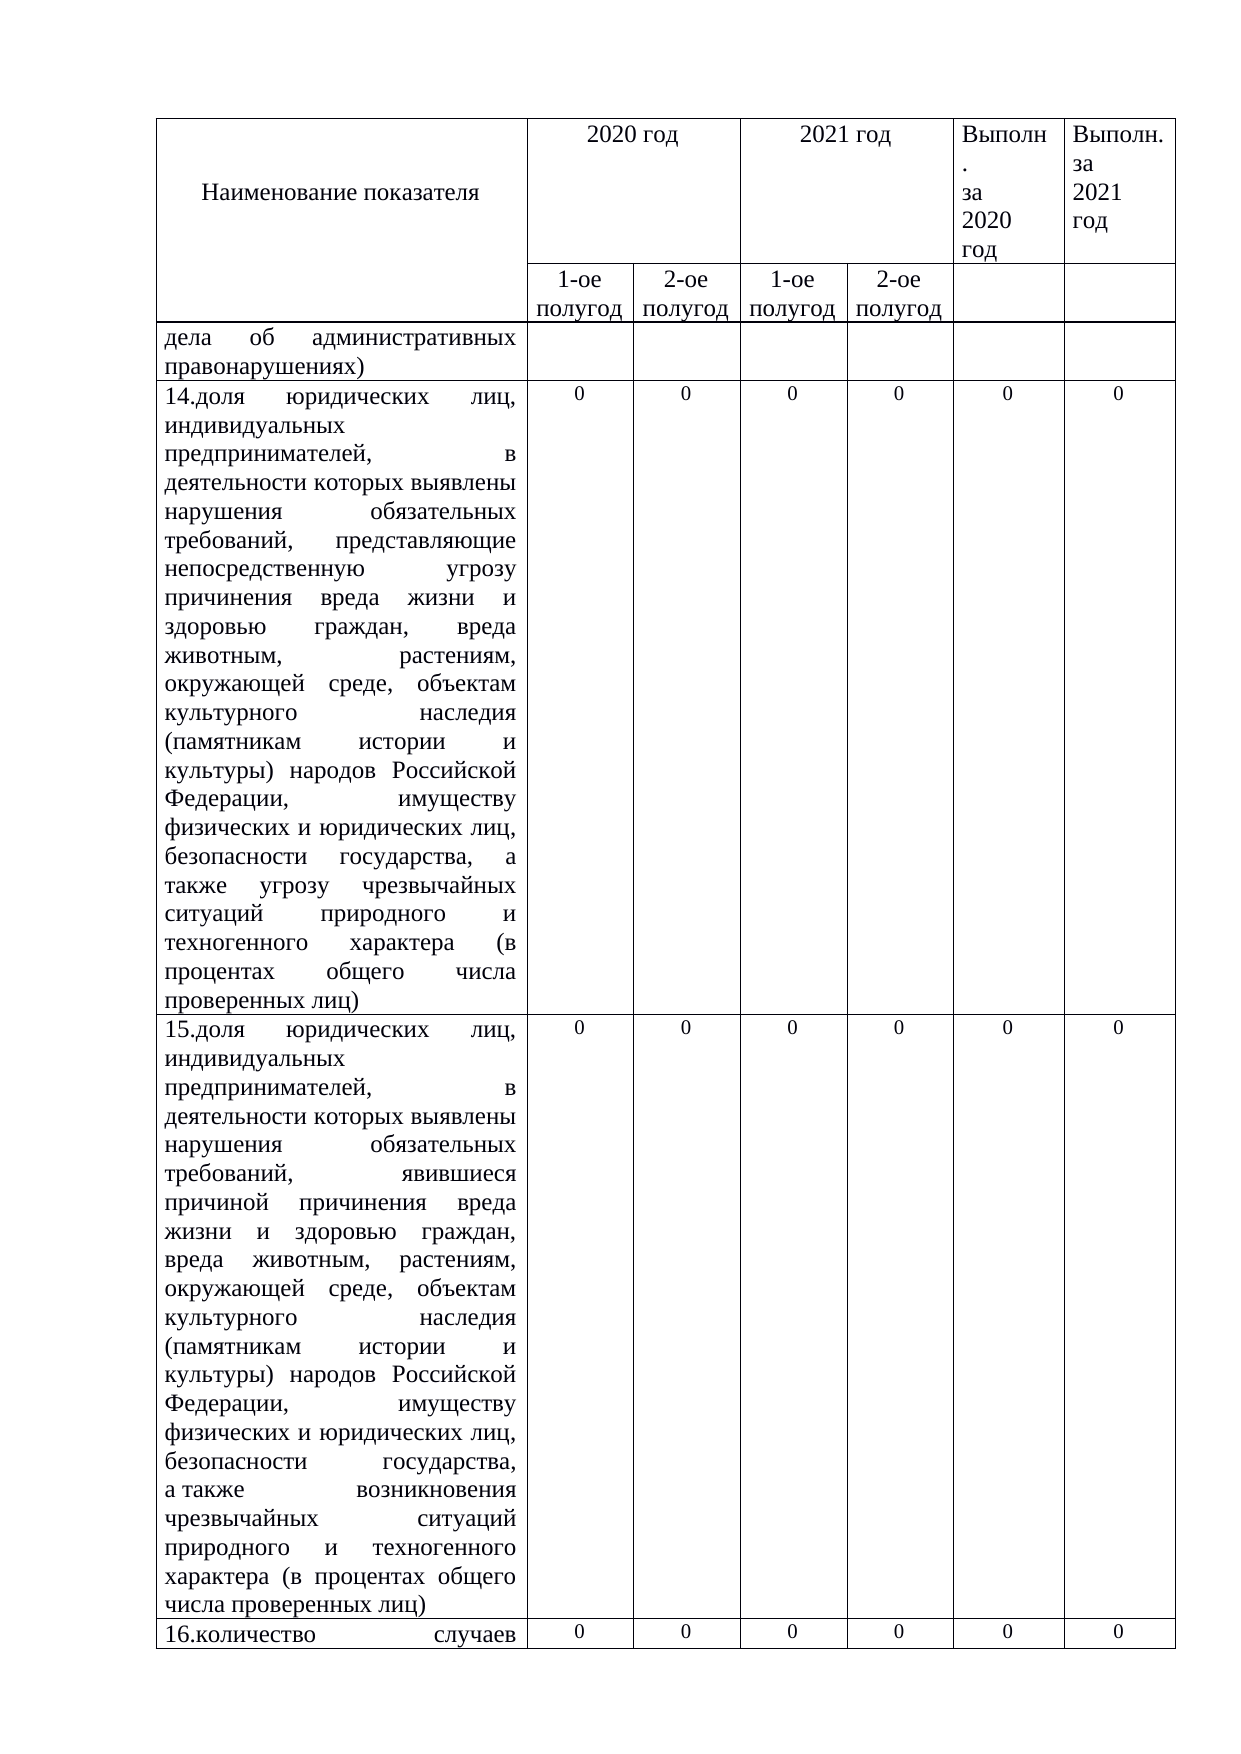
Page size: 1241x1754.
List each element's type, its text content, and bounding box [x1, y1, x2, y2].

table_cell 0 [528, 323, 633, 380]
table_cell 0 [634, 323, 740, 380]
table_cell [157, 1619, 527, 1648]
table_cell [954, 264, 1064, 321]
table_header 2021 год [741, 119, 953, 263]
table_cell 0 [741, 381, 847, 1013]
table_header Выполн. за 2020 год [954, 119, 1064, 263]
table_cell 2-ое полугод [634, 264, 740, 321]
table_cell 0 [528, 381, 633, 1013]
table_cell 0 [848, 381, 953, 1013]
table_cell 0 [634, 1015, 740, 1618]
table_cell 0 [741, 1619, 847, 1648]
table_cell 0 [1065, 1015, 1175, 1618]
table_cell 0 [954, 1619, 1064, 1648]
table_cell 0 [1065, 323, 1175, 380]
table_cell 0 [741, 1015, 847, 1618]
table_cell 1-ое полугод [741, 264, 847, 321]
table_header Выполн. за 2021 год [1065, 119, 1175, 263]
table_cell 0 [1065, 381, 1175, 1013]
table_cell 0 [1065, 1619, 1175, 1648]
table_cell 0 [634, 1619, 740, 1648]
table_header 2020 год [528, 119, 740, 263]
table_cell 14.доля юридических лиц, индивидуальных предпринимателей, в деятельности которых выявлены нарушения обязательных требований, представляющие непосредственную угрозу причинения вреда жизни и здоровью граждан, вреда животным, растениям, окружающей среде, объектам культурного наследия (памятникам истории и культуры) народов Российской Федерации, имуществу физических и юридических лиц, безопасности государства, а также угрозу чрезвычайных ситуаций природного и техногенного характера (в процентах общего числа проверенных лиц) [157, 381, 527, 1013]
table_cell 15.доля юридических лиц, индивидуальных предпринимателей, в деятельности которых выявлены нарушения обязательных требований, явившиеся причиной причинения вреда жизни и здоровью граждан, вреда животным, растениям, окружающей среде, объектам культурного наследия (памятникам истории и культуры) народов Российской Федерации, имуществу физических и юридических лиц, безопасности государства, а также возникновения чрезвычайных ситуаций природного и техногенного характера (в процентах общего числа проверенных лиц) [157, 1015, 527, 1618]
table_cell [157, 323, 527, 380]
table_cell 0 [848, 1619, 953, 1648]
table_cell 0 [848, 1015, 953, 1618]
table_cell 0 [528, 1619, 633, 1648]
table_cell 0 [954, 1015, 1064, 1618]
table_cell 0 [528, 1015, 633, 1618]
table_cell 1-ое полугод [528, 264, 633, 321]
table_cell 0 [954, 381, 1064, 1013]
table_cell 0 [954, 323, 1064, 380]
table_header Наименование показателя [157, 119, 527, 321]
table_cell 0 [848, 323, 953, 380]
table_cell 0 [634, 381, 740, 1013]
table_cell [1065, 264, 1175, 321]
table_cell 0 [741, 323, 847, 380]
table_cell 2-ое полугод [848, 264, 953, 321]
